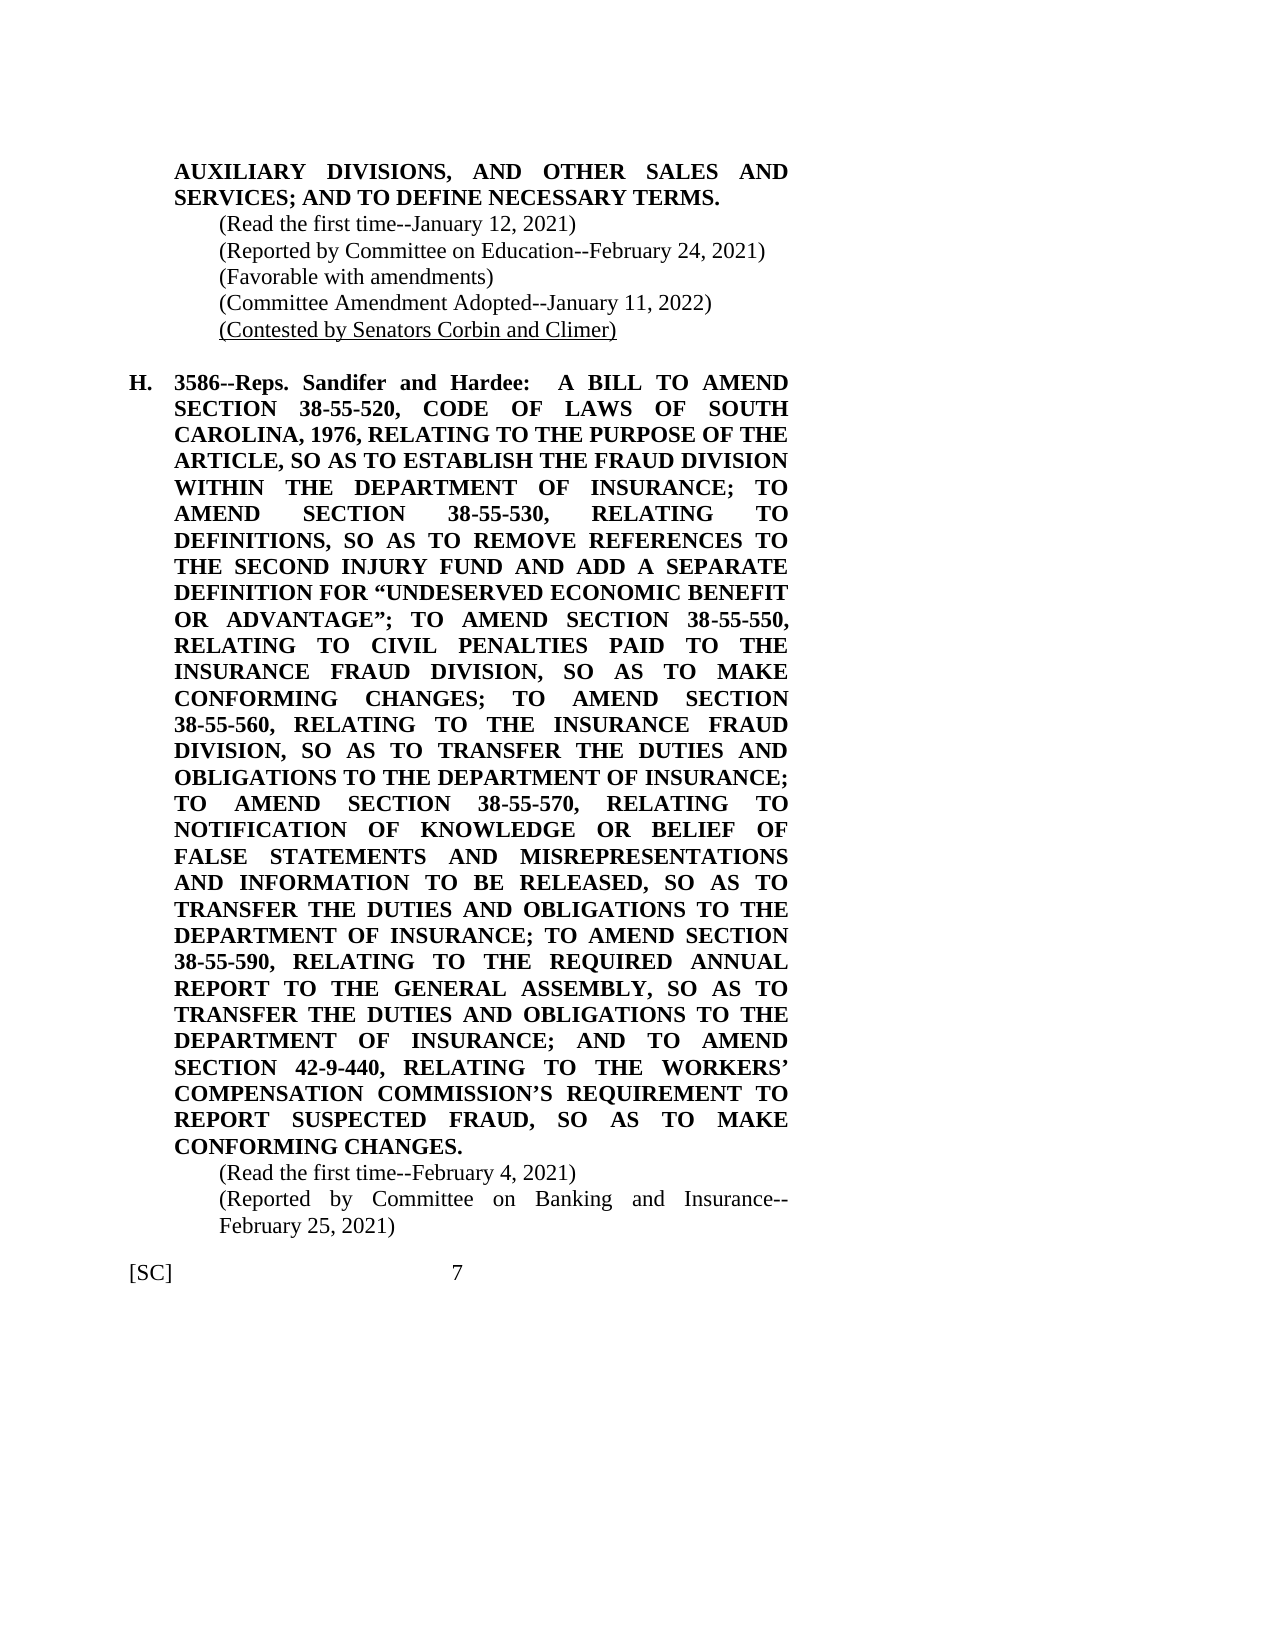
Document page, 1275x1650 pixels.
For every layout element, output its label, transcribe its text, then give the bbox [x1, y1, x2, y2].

text (Read the first time--February 4, 2021) [219, 1159, 789, 1186]
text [129, 105, 789, 210]
text (Contested by Senators Corbin and Climer) [219, 316, 789, 342]
text (Committee Amendment Adopted--January 11, 2022) [219, 289, 789, 316]
text (Reported by Committee on Banking and Insurance--February 25, 2021) [219, 1186, 789, 1238]
text (Favorable with amendments) [219, 263, 789, 289]
text (Reported by Committee on Education--February 24, 2021) [219, 237, 789, 263]
text (Read the first time--January 12, 2021) [219, 210, 789, 237]
text H. 3586--Reps. Sandifer and Hardee: A BILL TO AMEND SECTION 38-55-520, CODE OF LAWS OF SOUTH CAROLINA, 1976, RELATING TO THE PURPOSE OF THE ARTICLE, SO AS TO ESTABLISH THE FRAUD DIVISION WITHIN THE DEPARTMENT OF INSURANCE; TO AMEND SECTION 38-55-530, RELATING TO DEFINITIONS, SO AS TO REMOVE REFERENCES TO THE SECOND INJURY FUND AND ADD A SEPARATE DEFINITION FOR “UNDESERVED ECONOMIC BENEFIT OR ADVANTAGE”; TO AMEND SECTION 38-55-550, RELATING TO CIVIL PENALTIES PAID TO THE INSURANCE FRAUD DIVISION, SO AS TO MAKE CONFORMING CHANGES; TO AMEND SECTION 38-55-560, RELATING TO THE INSURANCE FRAUD DIVISION, SO AS TO TRANSFER THE DUTIES AND OBLIGATIONS TO THE DEPARTMENT OF INSURANCE; TO AMEND SECTION 38-55-570, RELATING TO NOTIFICATION OF KNOWLEDGE OR BELIEF OF FALSE STATEMENTS AND MISREPRESENTATIONS AND INFORMATION TO BE RELEASED, SO AS TO TRANSFER THE DUTIES AND OBLIGATIONS TO THE DEPARTMENT OF INSURANCE; TO AMEND SECTION 38-55-590, RELATING TO THE REQUIRED ANNUAL REPORT TO THE GENERAL ASSEMBLY, SO AS TO TRANSFER THE DUTIES AND OBLIGATIONS TO THE DEPARTMENT OF INSURANCE; AND TO AMEND SECTION 42-9-440, RELATING TO THE WORKERS’ COMPENSATION COMMISSION’S REQUIREMENT TO REPORT SUSPECTED FRAUD, SO AS TO MAKE CONFORMING CHANGES. [129, 368, 789, 1159]
